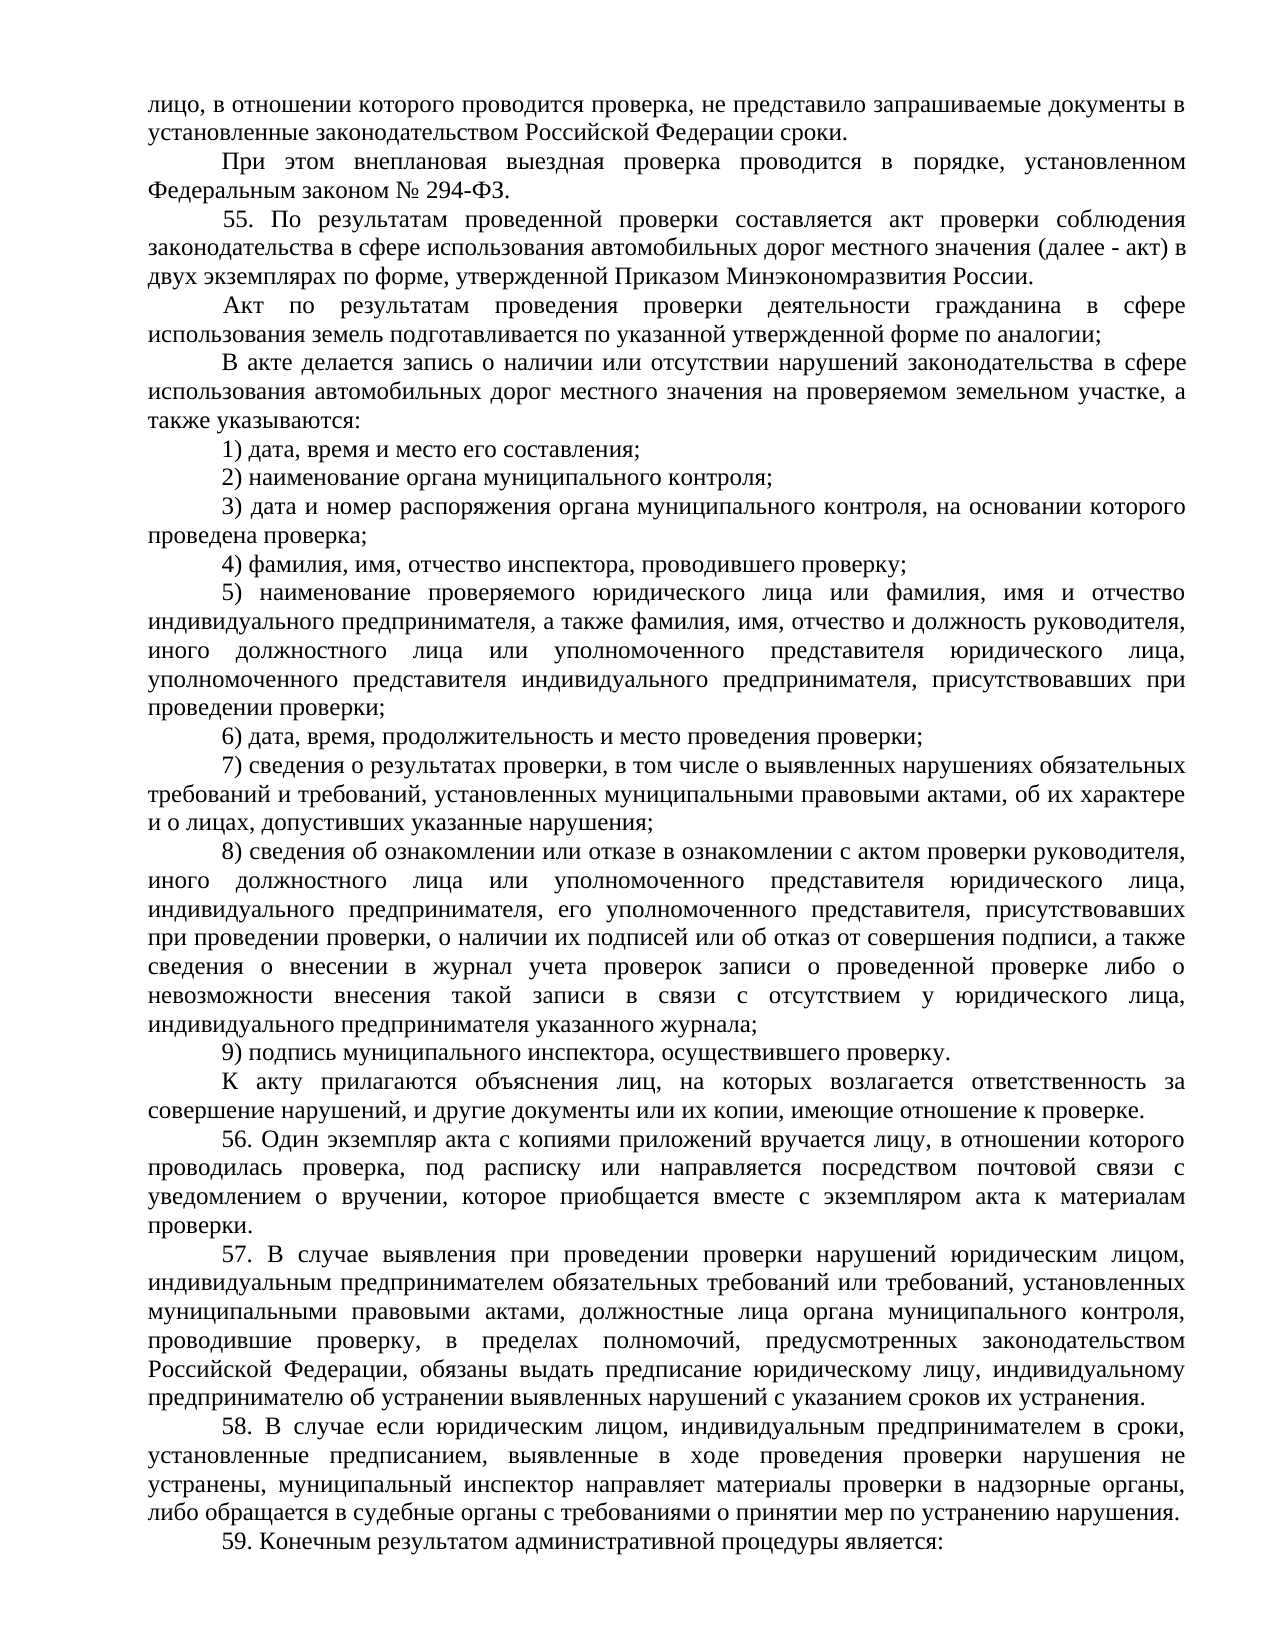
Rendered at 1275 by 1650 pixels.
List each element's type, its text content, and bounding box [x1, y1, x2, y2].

text 3) дата и номер распоряжения органа муниципального контроля, на основании которого проведена проверка; [148, 491, 1186, 549]
text 7) сведения о результатах проверки, в том числе о выявленных нарушениях обязательных требований и требований, установленных муниципальными правовыми актами, об их характере и о лицах, допустивших указанные нарушения; [148, 750, 1186, 836]
text 1) дата, время и место его составления; [148, 434, 1186, 462]
text 59. Конечным результатом административной процедуры является: [148, 1526, 1186, 1555]
text Акт по результатам проведения проверки деятельности гражданина в сфере использования земель подготавливается по указанной утвержденной форме по аналогии; [148, 290, 1186, 347]
text 4) фамилия, имя, отчество инспектора, проводившего проверку; [148, 549, 1186, 577]
text 55. По результатам проведенной проверки составляется акт проверки соблюдения законодательства в сфере использования автомобильных дорог местного значения (далее - акт) в двух экземплярах по форме, утвержденной Приказом Минэкономразвития России. [148, 204, 1186, 290]
text 2) наименование органа муниципального контроля; [148, 462, 1186, 491]
text При этом внеплановая выездная проверка проводится в порядке, установленном Федеральным законом № 294-ФЗ. [148, 146, 1186, 204]
text 6) дата, время, продолжительность и место проведения проверки; [148, 721, 1186, 750]
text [148, 89, 1186, 146]
text 58. В случае если юридическим лицом, индивидуальным предпринимателем в сроки, установленные предписанием, выявленные в ходе проведения проверки нарушения не устранены, муниципальный инспектор направляет материалы проверки в надзорные органы, либо обращается в судебные органы с требованиями о принятии мер по устранению нарушения. [148, 1411, 1186, 1526]
text 5) наименование проверяемого юридического лица или фамилия, имя и отчество индивидуального предпринимателя, а также фамилия, имя, отчество и должность руководителя, иного должностного лица или уполномоченного представителя юридического лица, уполномоченного представителя индивидуального предпринимателя, присутствовавших при проведении проверки; [148, 577, 1186, 721]
text 8) сведения об ознакомлении или отказе в ознакомлении с актом проверки руководителя, иного должностного лица или уполномоченного представителя юридического лица, индивидуального предпринимателя, его уполномоченного представителя, присутствовавших при проведении проверки, о наличии их подписей или об отказ от совершения подписи, а также сведения о внесении в журнал учета проверок записи о проведенной проверке либо о невозможности внесения такой записи в связи с отсутствием у юридического лица, индивидуального предпринимателя указанного журнала; [148, 836, 1186, 1037]
text В акте делается запись о наличии или отсутствии нарушений законодательства в сфере использования автомобильных дорог местного значения на проверяемом земельном участке, а также указываются: [148, 347, 1186, 434]
text 57. В случае выявления при проведении проверки нарушений юридическим лицом, индивидуальным предпринимателем обязательных требований или требований, установленных муниципальными правовыми актами, должностные лица органа муниципального контроля, проводившие проверку, в пределах полномочий, предусмотренных законодательством Российской Федерации, обязаны выдать предписание юридическому лицу, индивидуальному предпринимателю об устранении выявленных нарушений с указанием сроков их устранения. [148, 1239, 1186, 1411]
text К акту прилагаются объяснения лиц, на которых возлагается ответственность за совершение нарушений, и другие документы или их копии, имеющие отношение к проверке. [148, 1066, 1186, 1124]
text 9) подпись муниципального инспектора, осуществившего проверку. [148, 1037, 1186, 1066]
text 56. Один экземпляр акта с копиями приложений вручается лицу, в отношении которого проводилась проверка, под расписку или направляется посредством почтовой связи с уведомлением о вручении, которое приобщается вместе с экземпляром акта к материалам проверки. [148, 1124, 1186, 1239]
